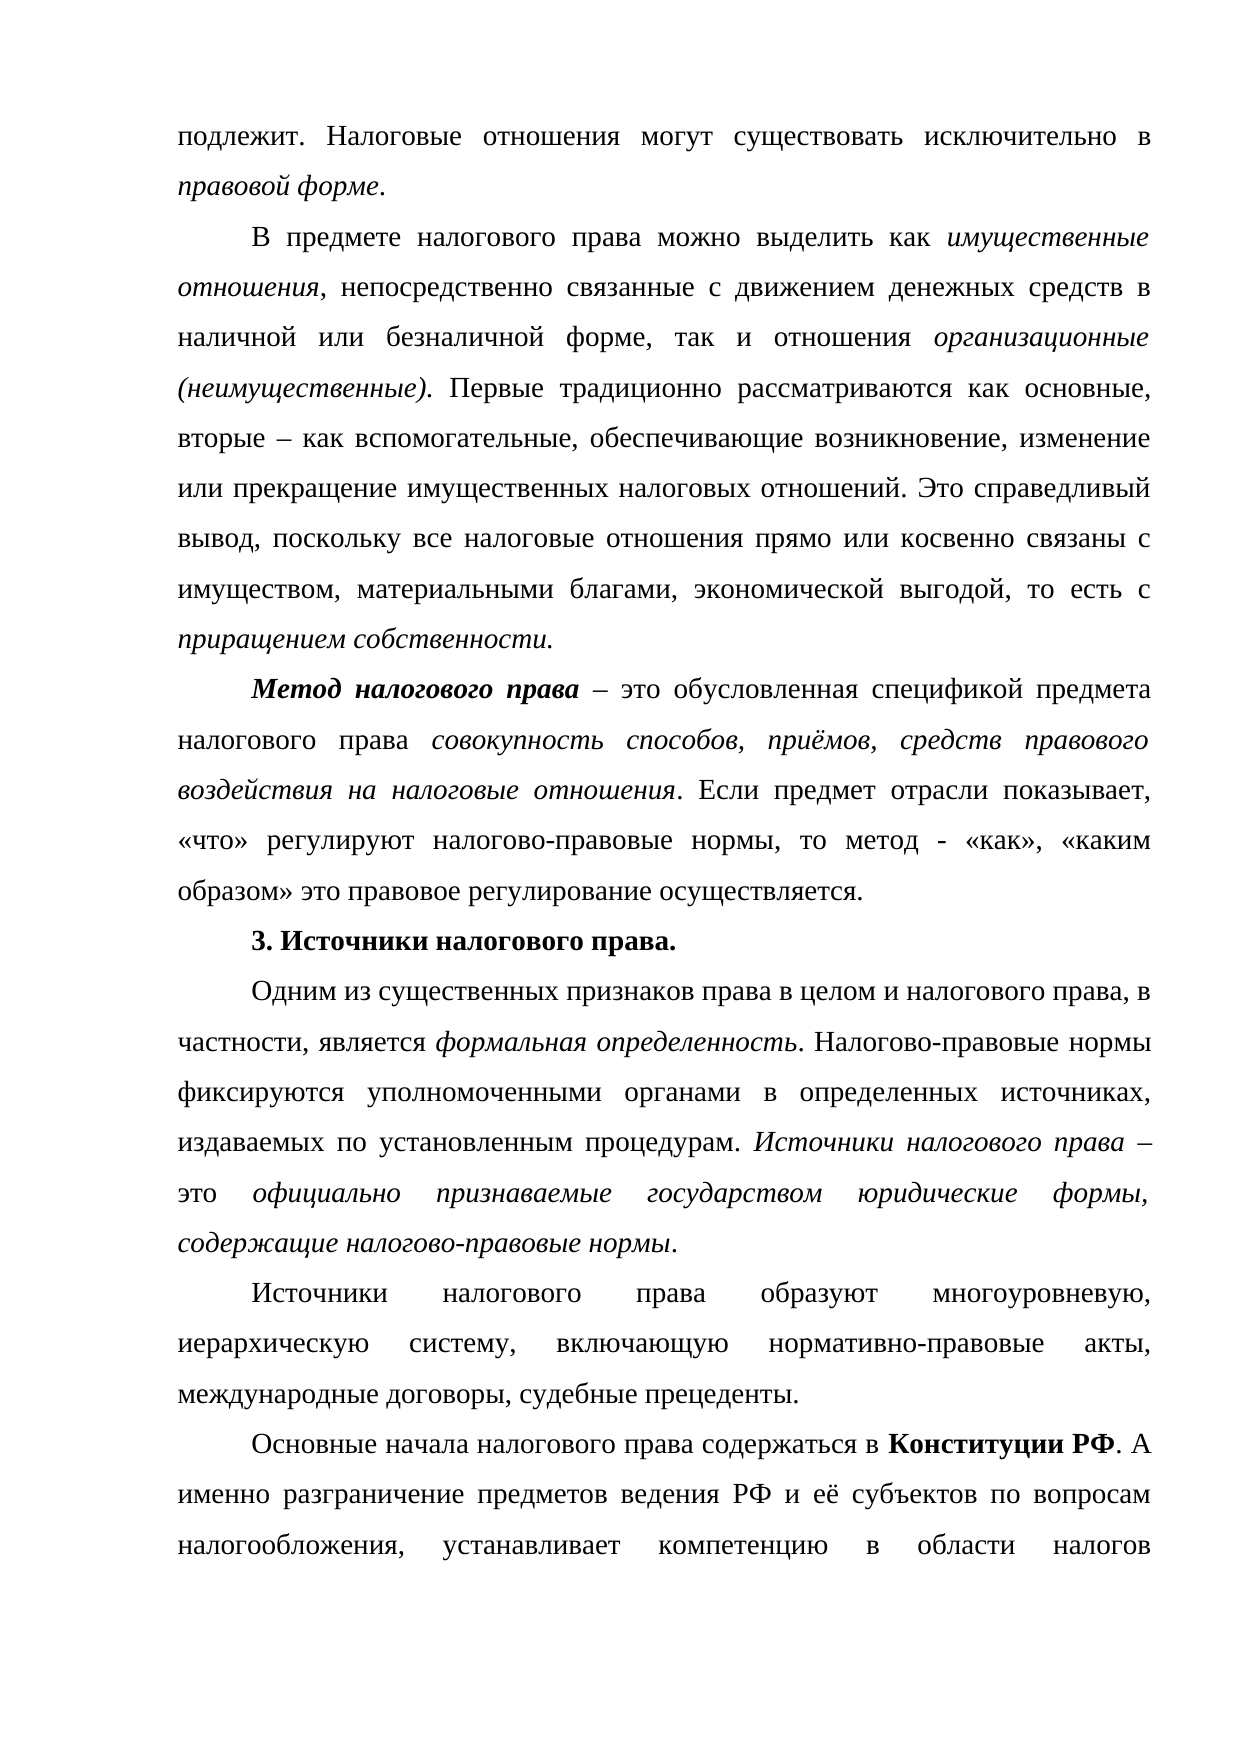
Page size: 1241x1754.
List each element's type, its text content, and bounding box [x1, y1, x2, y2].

text Метод налогового права – это обусловленная спецификой предмета налогового права совокупность способов, приёмов, средств правового воздействия на налоговые отношения. Если предмет отрасли показывает, «что» регулируют налогово-правовые нормы, то метод - «как», «каким образом» это правовое регулирование осуществляется. [177, 672, 1152, 906]
text Источники налогового права образуют многоуровневую, иерархическую систему, включающую нормативно-правовые акты, международные договоры, судебные прецеденты. [177, 1275, 1152, 1409]
text 3. Источники налогового права. [177, 923, 1152, 957]
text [177, 1426, 1152, 1560]
text Одним из существенных признаков права в целом и налогового права, в частности, является формальная определенность. Налогово-правовые нормы фиксируются уполномоченными органами в определенных источниках, издаваемых по установленным процедурам. Источники налогового права – это официально признаваемые государством юридические формы, содержащие налогово-правовые нормы. [177, 973, 1152, 1258]
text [177, 118, 1152, 202]
text В предмете налогового права можно выделить как имущественные отношения, непосредственно связанные с движением денежных средств в наличной или безналичной форме, так и отношения организационные (неимущественные). Первые традиционно рассматриваются как основные, вторые – как вспомогательные, обеспечивающие возникновение, изменение или прекращение имущественных налоговых отношений. Это справедливый вывод, поскольку все налоговые отношения прямо или косвенно связаны с имуществом, материальными благами, экономической выгодой, то есть с приращением собственности. [177, 219, 1152, 655]
